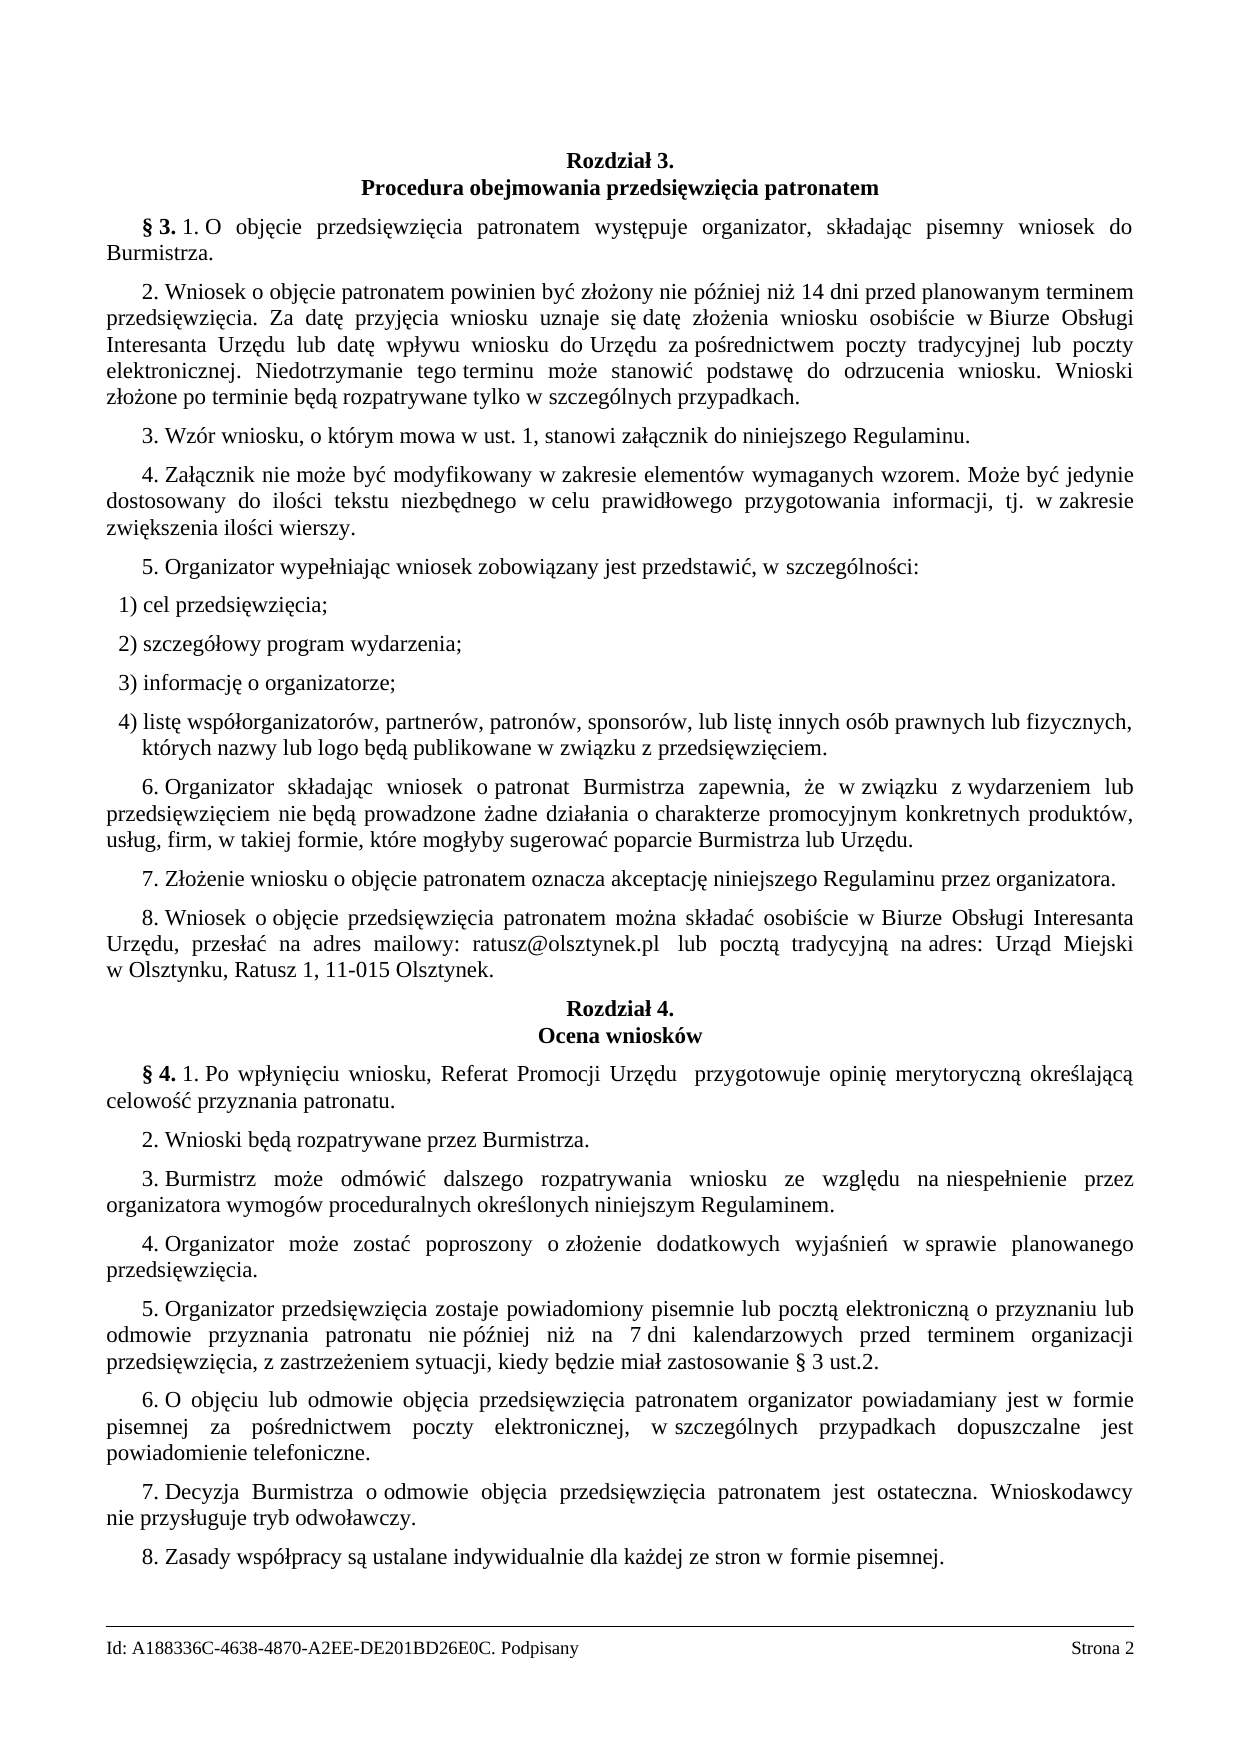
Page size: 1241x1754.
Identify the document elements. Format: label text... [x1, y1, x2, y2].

text 4. Organizator może zostać poproszony o złożenie dodatkowych wyjaśnień w sprawie planowanego przedsięwzięcia. [106, 1230, 1134, 1282]
text 3. Burmistrz może odmówić dalszego rozpatrywania wniosku ze względu na niespełnienie przez organizatora wymogów proceduralnych określonych niniejszym Regulaminem. [106, 1164, 1134, 1217]
text 4. Załącznik nie może być modyfikowany w zakresie elementów wymaganych wzorem. Może być jedynie dostosowany do ilości tekstu niezbędnego w celu prawidłowego przygotowania informacji, tj. w zakresie zwiększenia ilości wierszy. [106, 461, 1134, 540]
text 4) listę współorganizatorów, partnerów, patronów, sponsorów, lub listę innych osób prawnych lub fizycznych, których nazwy lub logo będą publikowane w związku z przedsięwzięciem. [118, 708, 1134, 761]
text 6. O objęciu lub odmowie objęcia przedsięwzięcia patronatem organizator powiadamiany jest w formie pisemnej za pośrednictwem poczty elektronicznej, w szczególnych przypadkach dopuszczalne jest powiadomienie telefoniczne. [106, 1387, 1134, 1466]
text Rozdział 4. Ocena wniosków [106, 995, 1134, 1048]
text 7. Decyzja Burmistrza o odmowie objęcia przedsięwzięcia patronatem jest ostateczna. Wnioskodawcy nie przysługuje tryb odwoławczy. [106, 1478, 1134, 1531]
text 2. Wniosek o objęcie patronatem powinien być złożony nie później niż 14 dni przed planowanym terminem przedsięwzięcia. Za datę przyjęcia wniosku uznaje się datę złożenia wniosku osobiście w Biurze Obsługi Interesanta Urzędu lub datę wpływu wniosku do Urzędu za pośrednictwem poczty tradycyjnej lub poczty elektronicznej. Niedotrzymanie tego terminu może stanowić podstawę do odrzucenia wniosku. Wnioski złożone po terminie będą rozpatrywane tylko w szczególnych przypadkach. [106, 278, 1134, 410]
text 6. Organizator składając wniosek o patronat Burmistrza zapewnia, że w związku z wydarzeniem lub przedsięwzięciem nie będą prowadzone żadne działania o charakterze promocyjnym konkretnych produktów, usług, firm, w takiej formie, które mogłyby sugerować poparcie Burmistrza lub Urzędu. [106, 773, 1134, 852]
text 8. Zasady współpracy są ustalane indywidualnie dla każdej ze stron w formie pisemnej. [106, 1543, 1134, 1570]
text 5. Organizator przedsięwzięcia zostaje powiadomiony pisemnie lub pocztą elektroniczną o przyznaniu lub odmowie przyznania patronatu nie później niż na 7 dni kalendarzowych przed terminem organizacji przedsięwzięcia, z zastrzeżeniem sytuacji, kiedy będzie miał zastosowanie § 3 ust.2. [106, 1295, 1134, 1374]
text 2) szczegółowy program wydarzenia; [118, 630, 1134, 657]
text § 3. 1. O objęcie przedsięwzięcia patronatem występuje organizator, składając pisemny wniosek do Burmistrza. [106, 213, 1134, 266]
text 3) informację o organizatorze; [118, 669, 1134, 696]
text 7. Złożenie wniosku o objęcie patronatem oznacza akceptację niniejszego Regulaminu przez organizatora. [106, 865, 1134, 891]
text 2. Wnioski będą rozpatrywane przez Burmistrza. [106, 1126, 1134, 1152]
text 3. Wzór wniosku, o którym mowa w ust. 1, stanowi załącznik do niniejszego Regulaminu. [106, 422, 1134, 449]
text 1) cel przedsięwzięcia; [118, 592, 1134, 618]
text Rozdział 3. Procedura obejmowania przedsięwzięcia patronatem [106, 148, 1134, 200]
text § 4. 1. Po wpłynięciu wniosku, Referat Promocji Urzędu przygotowuje opinię merytoryczną określającą celowość przyznania patronatu. [106, 1061, 1134, 1113]
text 8. Wniosek o objęcie przedsięwzięcia patronatem można składać osobiście w Biurze Obsługi Interesanta Urzędu, przesłać na adres mailowy: ratusz@olsztynek.pl lub pocztą tradycyjną na adres: Urząd Miejski w Olsztynku, Ratusz 1, 11-015 Olsztynek. [106, 904, 1134, 983]
text 5. Organizator wypełniając wniosek zobowiązany jest przedstawić, w szczególności: [106, 553, 1134, 579]
